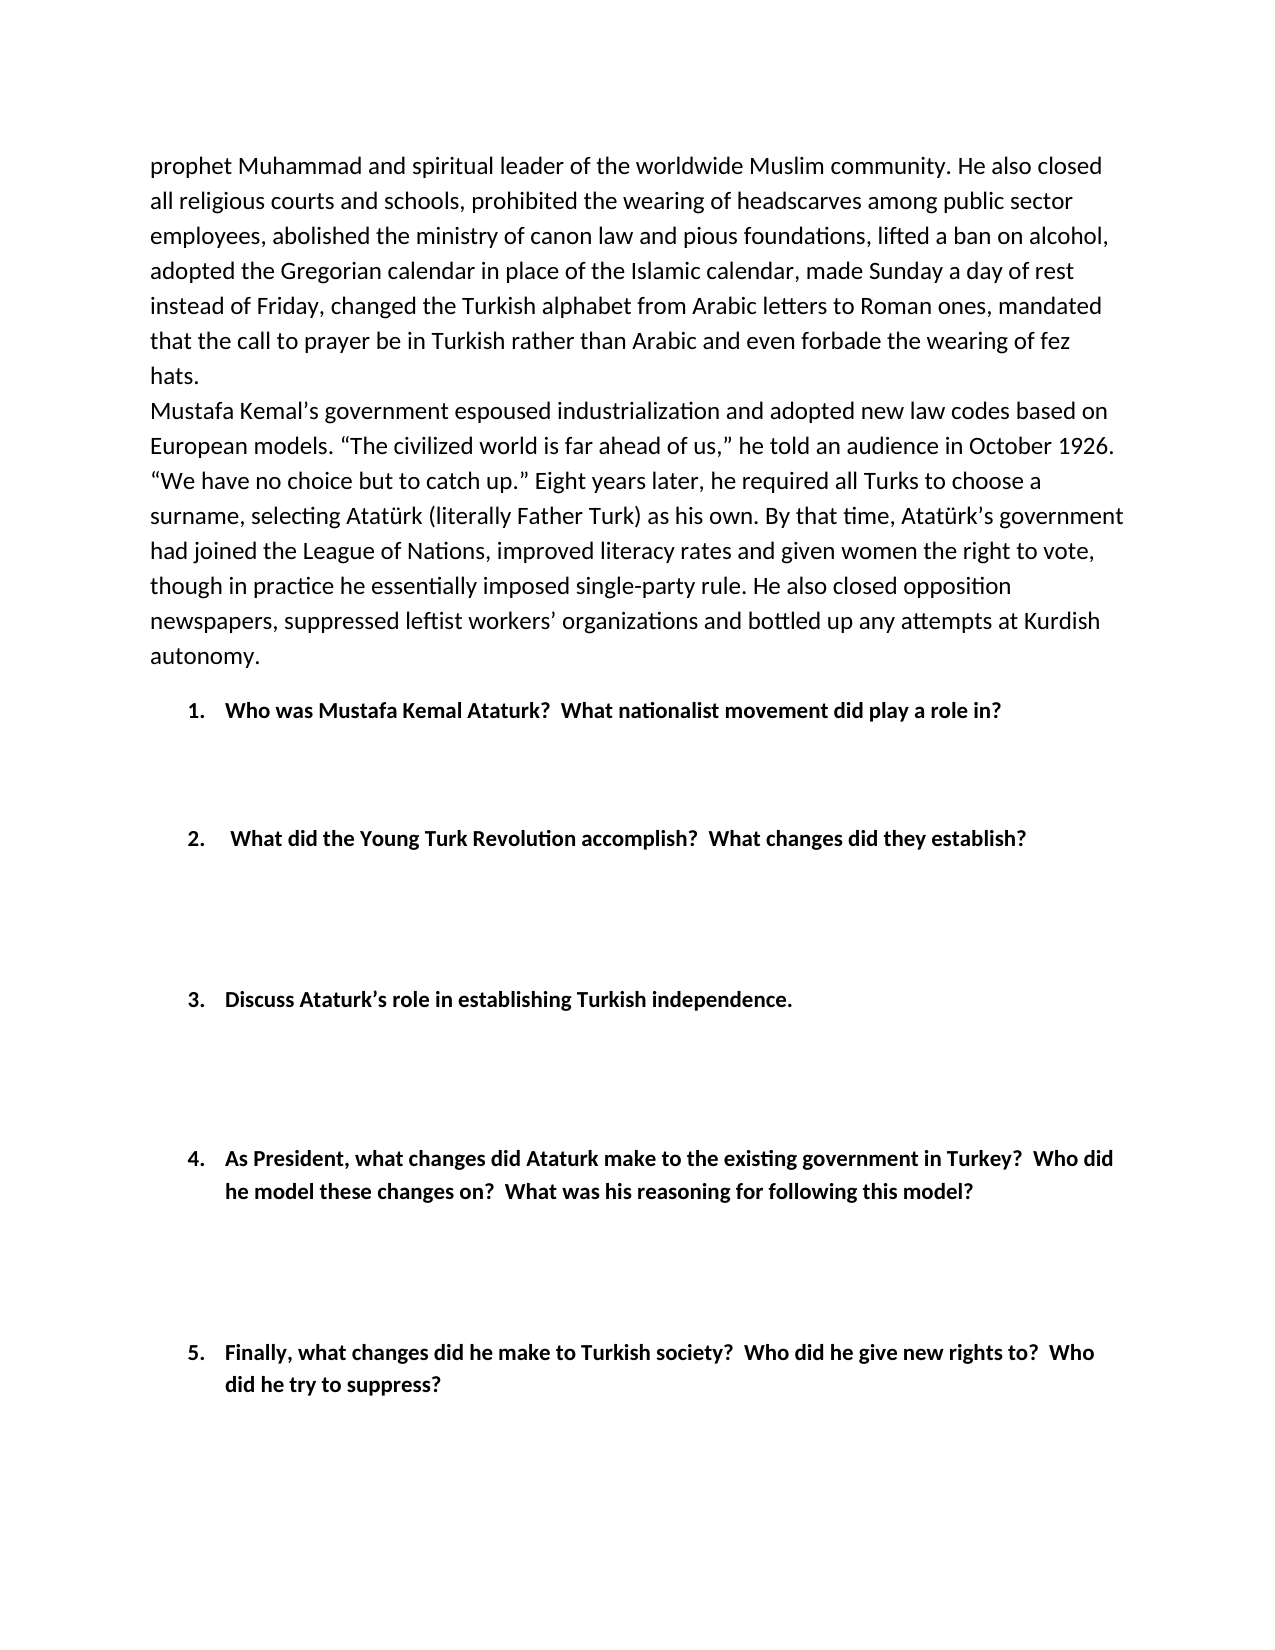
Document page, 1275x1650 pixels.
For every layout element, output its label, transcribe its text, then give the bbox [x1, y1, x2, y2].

text Mustafa Kemal’s government espoused industrialization and adopted new law codes based on European models. “The civilized world is far ahead of us,” he told an audience in October 1926. “We have no choice but to catch up.” Eight years later, he required all Turks to choose a surname, selecting Atatürk (literally Father Turk) as his own. By that time, Atatürk’s government had joined the League of Nations, improved literacy rates and given women the right to vote, though in practice he essentially imposed single-party rule. He also closed opposition newspapers, suppressed leftist workers’ organizations and bottled up any attempts at Kurdish autonomy. [150, 395, 1125, 671]
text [150, 150, 1125, 391]
list Who was Mustafa Kemal Ataturk? What nationalist movement did play a role in? [187, 696, 1125, 724]
list Finally, what changes did he make to Turkish society? Who did he give new rights to? Who did he try to suppress? [187, 1338, 1125, 1398]
list What did the Young Turk Revolution accomplish? What changes did they establish? [187, 824, 1125, 853]
list As President, what changes did Ataturk make to the existing government in Turkey? Who did he model these changes on? What was his reasoning for following this model? [187, 1144, 1125, 1205]
list Discuss Ataturk’s role in establishing Turkish independence. [187, 986, 1125, 1013]
